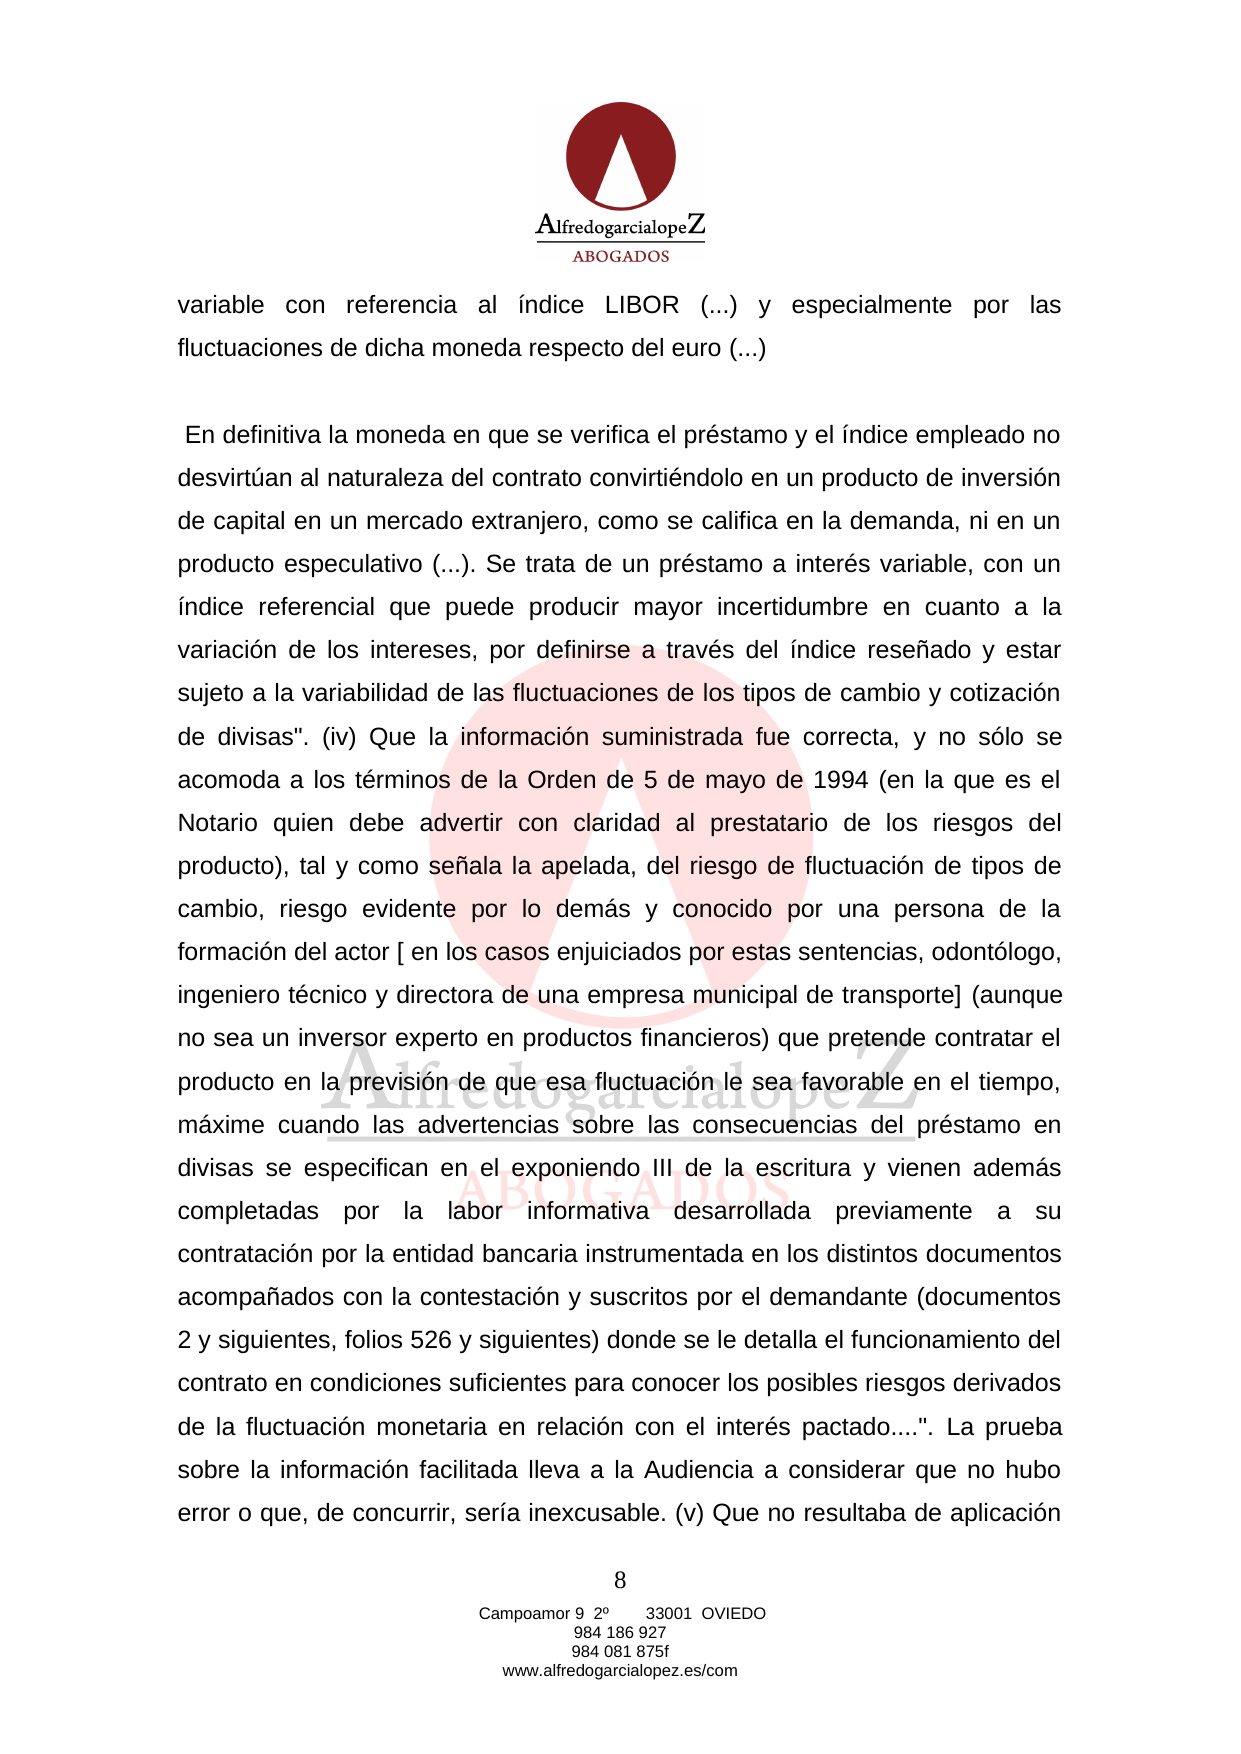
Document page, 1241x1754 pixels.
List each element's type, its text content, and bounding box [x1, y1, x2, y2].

picture [535, 102, 705, 262]
